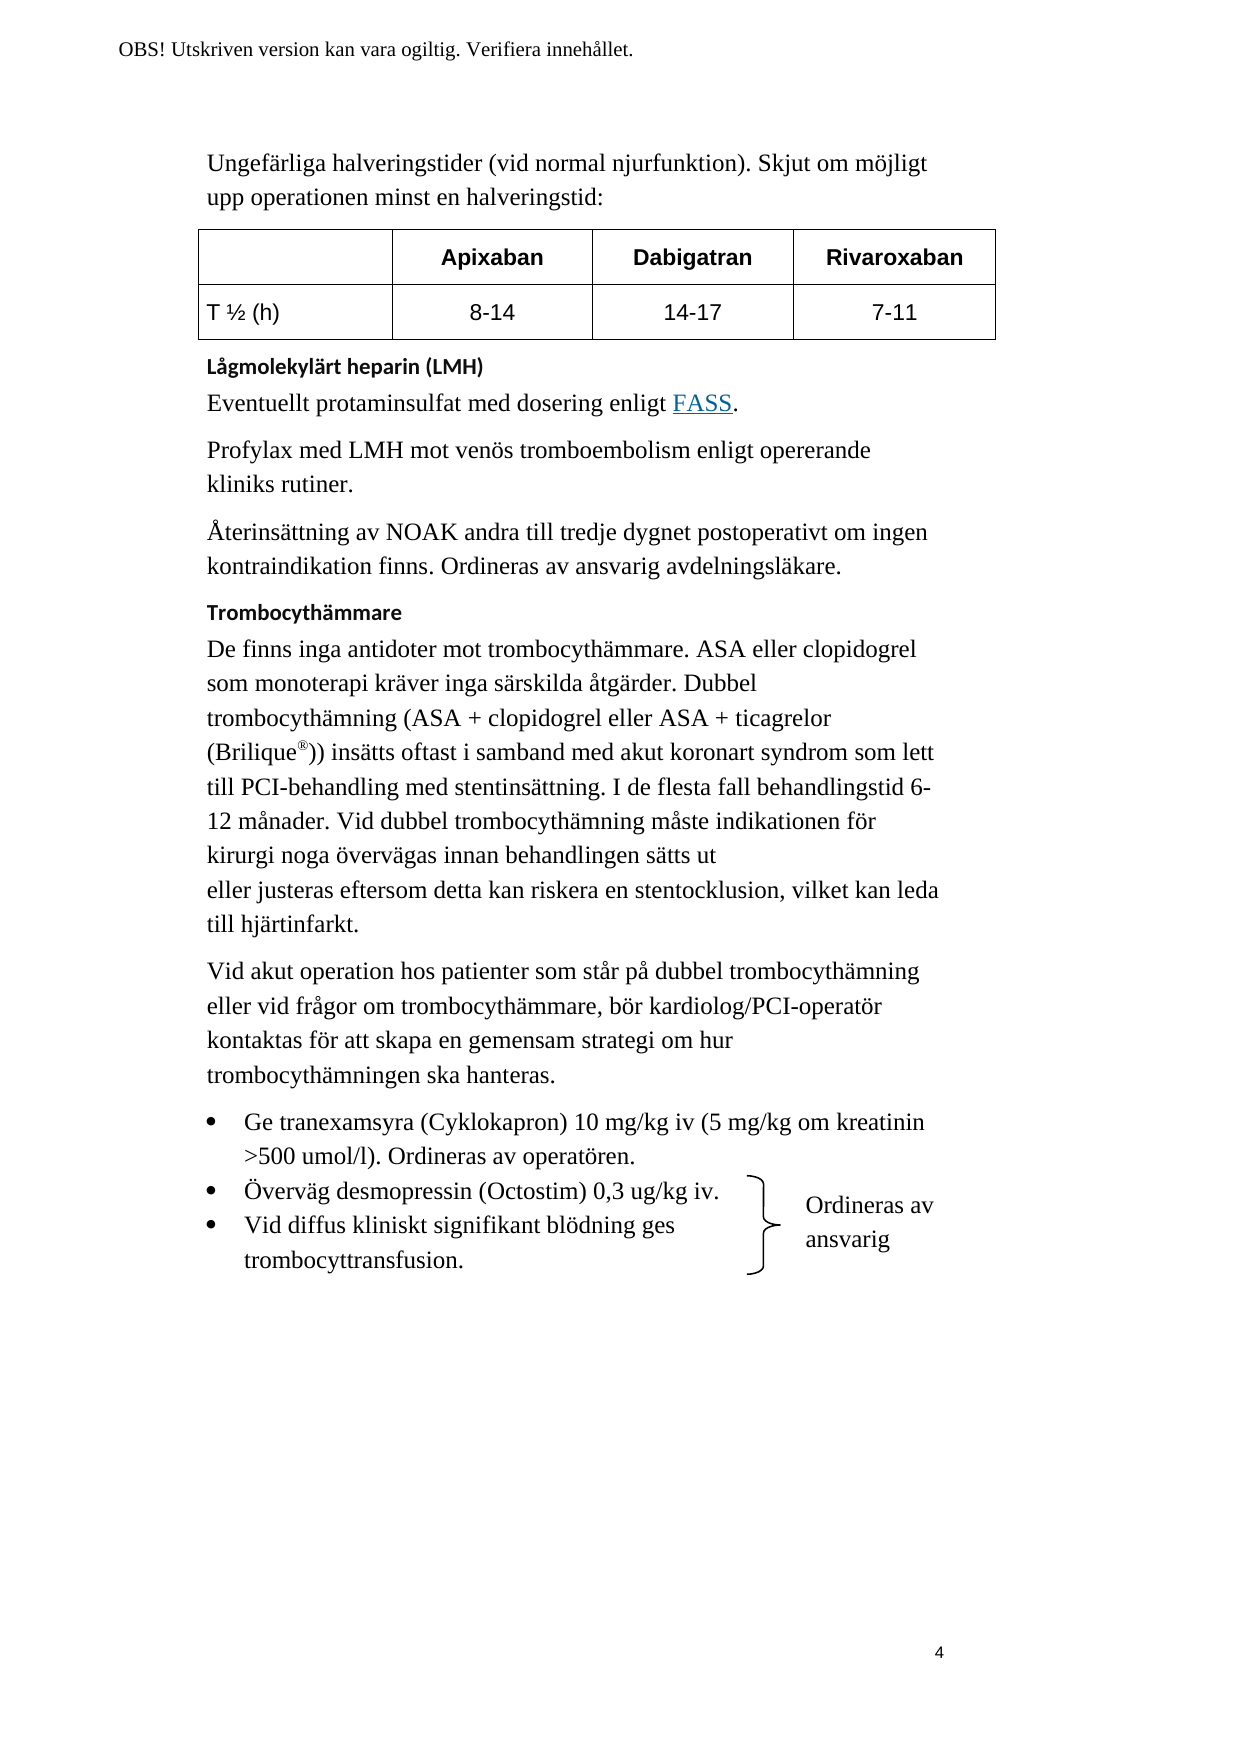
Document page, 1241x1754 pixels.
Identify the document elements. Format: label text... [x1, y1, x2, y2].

subtitle Lågmolekylärt heparin (LMH) [207, 352, 944, 381]
table_header [199, 230, 392, 284]
table_cell T ½ (h) [199, 285, 392, 339]
text Eventuellt protaminsulfat med dosering enligt FASS. [207, 388, 944, 417]
table_cell 14-17 [593, 285, 793, 339]
table_cell 8-14 [393, 285, 592, 339]
text Återinsättning av NOAK andra till tredje dygnet postoperativt om ingen kontraindikation finns. Ordineras av ansvarig avdelningsläkare. [207, 517, 944, 580]
table_header Rivaroxaban [794, 230, 995, 284]
table_cell 7-11 [794, 285, 995, 339]
list Vid diffus kliniskt signifikant blödning ges trombocyttransfusion. [207, 1210, 769, 1273]
text De finns inga antidoter mot trombocythämmare. ASA eller clopidogrel som monoterapi kräver inga särskilda åtgärder. Dubbel trombocythämning (ASA + clopidogrel eller ASA + ticagrelor (Brilique®)) insätts oftast i samband med akut koronart syndrom som lett till PCI-behandling med stentinsättning. I de flesta fall behandlingstid 6-12 månader. Vid dubbel trombocythämning måste indikationen för kirurgi noga övervägas innan behandlingen sätts ut eller justeras eftersom detta kan riskera en stentocklusion, vilket kan leda till hjärtinfarkt. [207, 634, 944, 938]
list Ge tranexamsyra (Cyklokapron) 10 mg/kg iv (5 mg/kg om kreatinin >500 umol/l). Ordineras av operatören. [207, 1107, 944, 1170]
table_header Apixaban [393, 230, 592, 284]
table_header Dabigatran [593, 230, 793, 284]
list Överväg desmopressin (Octostim) 0,3 ug/kg iv. [207, 1176, 762, 1204]
text Ungefärliga halveringstider (vid normal njurfunktion). Skjut om möjligt upp operationen minst en halveringstid: [207, 148, 944, 211]
list Överväg desmopressin (Octostim) 0,3 ug/kg iv. [758, 1176, 944, 1204]
text Vid akut operation hos patienter som står på dubbel trombocythämning eller vid frågor om trombocythämmare, bör kardiolog/PCI-operatör kontaktas för att skapa en gemensam strategi om hur trombocythämningen ska hanteras. [207, 956, 944, 1089]
subtitle Trombocythämmare [207, 598, 944, 626]
list Vid diffus kliniskt signifikant blödning ges trombocyttransfusion. [760, 1210, 944, 1273]
text Profylax med LMH mot venös tromboembolism enligt opererande kliniks rutiner. [207, 435, 944, 498]
